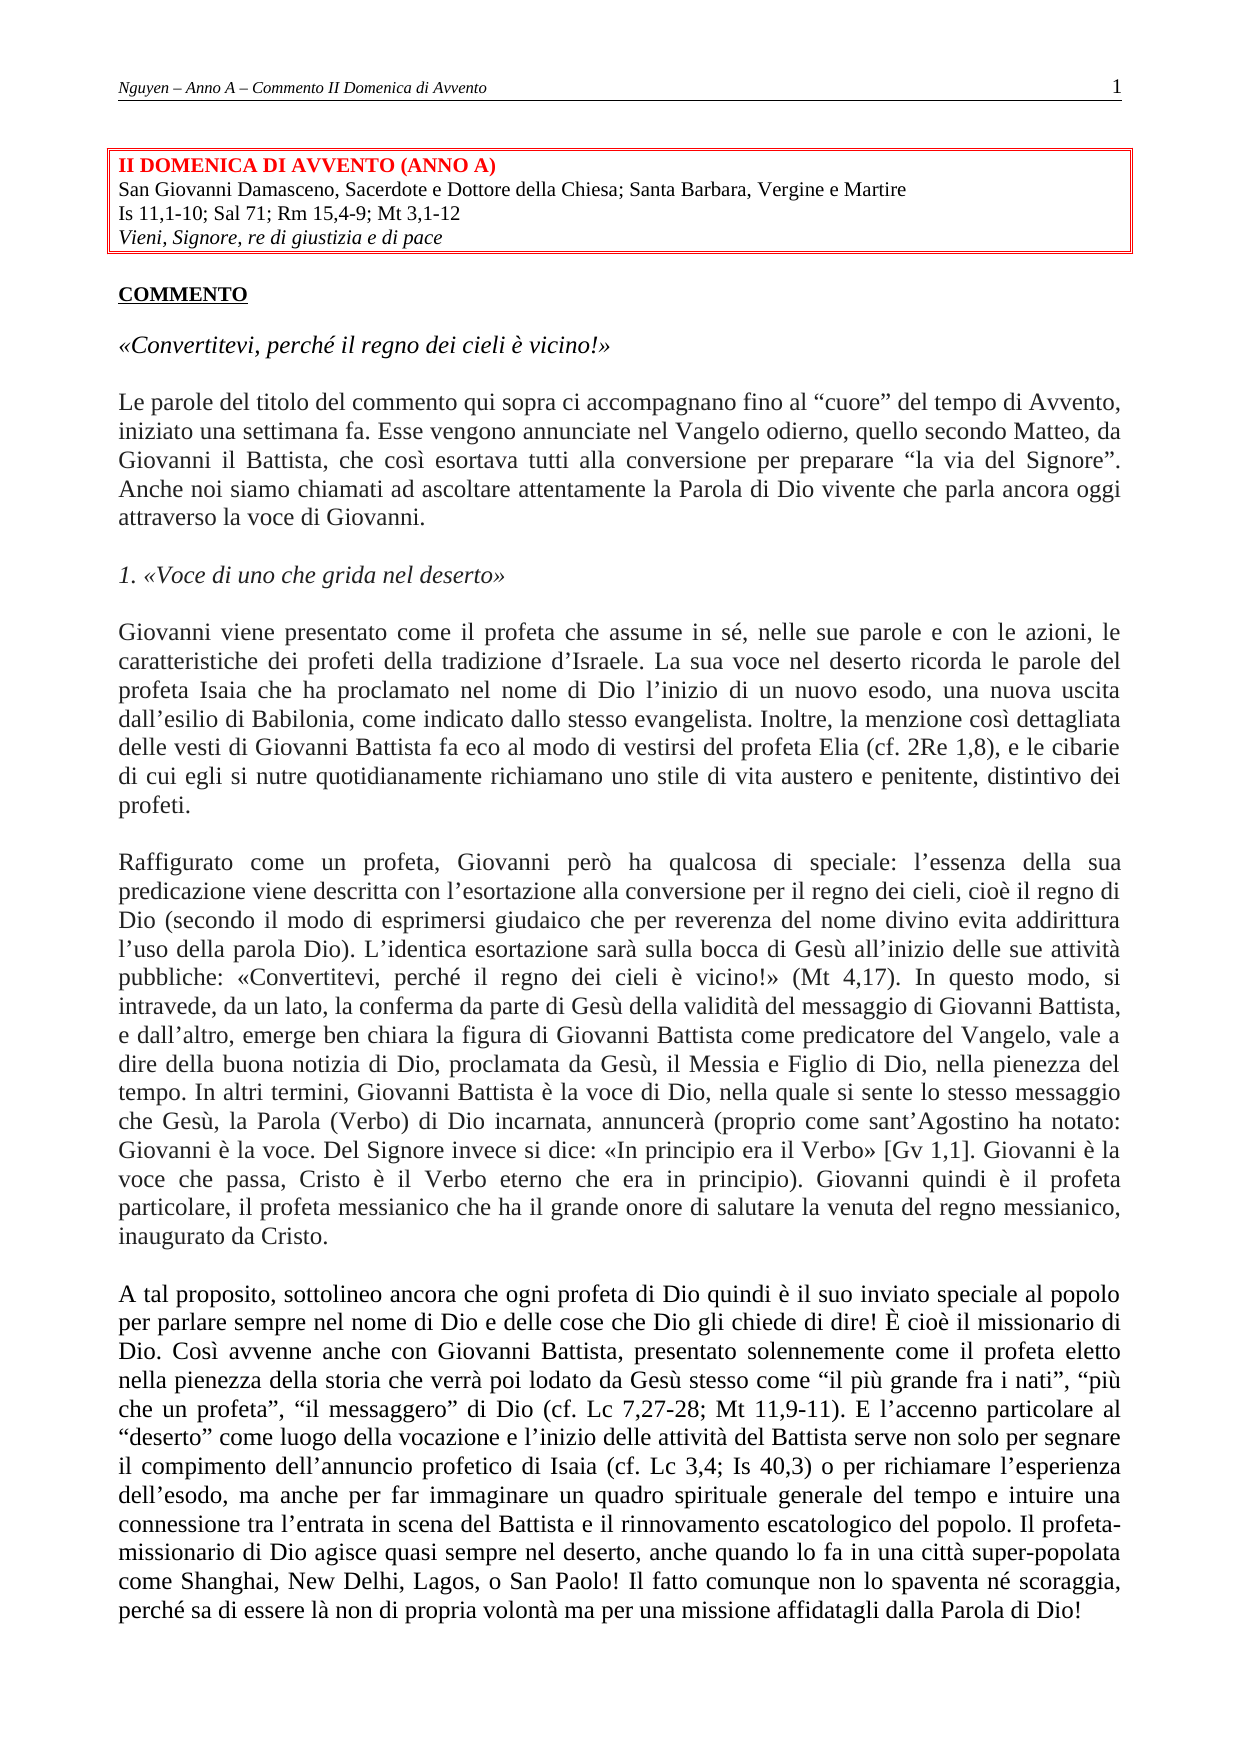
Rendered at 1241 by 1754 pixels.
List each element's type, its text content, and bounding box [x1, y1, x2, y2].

text Giovanni viene presentato come il profeta che assume in sé, nelle sue parole e con le azioni, le caratteristiche dei profeti della tradizione d’Israele. La sua voce nel deserto ricorda le parole del profeta Isaia che ha proclamato nel nome di Dio l’inizio di un nuovo esodo, una nuova uscita dall’esilio di Babilonia, come indicato dallo stesso evangelista. Inoltre, la menzione così dettagliata delle vesti di Giovanni Battista fa eco al modo di vestirsi del profeta Elia (cf. 2Re 1,8), e le cibarie di cui egli si nutre quotidianamente richiamano uno stile di vita austero e penitente, distintivo dei profeti. [118, 617, 1122, 819]
text San Giovanni Damasceno, Sacerdote e Dottore della Chiesa; Santa Barbara, Vergine e Martire [118, 177, 1122, 201]
text Raffigurato come un profeta, Giovanni però ha qualcosa di speciale: l’essenza della sua predicazione viene descritta con l’esortazione alla conversione per il regno dei cieli, cioè il regno di Dio (secondo il modo di esprimersi giudaico che per reverenza del nome divino evita addirittura l’uso della parola Dio). L’identica esortazione sarà sulla bocca di Gesù all’inizio delle sue attività pubbliche: «Convertitevi, perché il regno dei cieli è vicino!» (Mt 4,17). In questo modo, si intravede, da un lato, la conferma da parte di Gesù della validità del messaggio di Giovanni Battista, e dall’altro, emerge ben chiara la figura di Giovanni Battista come predicatore del Vangelo, vale a dire della buona notizia di Dio, proclamata da Gesù, il Messia e Figlio di Dio, nella pienezza del tempo. In altri termini, Giovanni Battista è la voce di Dio, nella quale si sente lo stesso messaggio che Gesù, la Parola (Verbo) di Dio incarnata, annuncerà (proprio come sant’Agostino ha notato: Giovanni è la voce. Del Signore invece si dice: «In principio era il Verbo» [Gv 1,1]. Giovanni è la voce che passa, Cristo è il Verbo eterno che era in principio). Giovanni quindi è il profeta particolare, il profeta messianico che ha il grande onore di salutare la venuta del regno messianico, inaugurato da Cristo. [118, 847, 1122, 1250]
text Vieni, Signore, re di giustizia e di pace [110, 220, 1130, 251]
text «Convertitevi, perché il regno dei cieli è vicino!» [118, 330, 1122, 359]
text 1. «Voce di uno che grida nel deserto» [118, 560, 1122, 589]
text Le parole del titolo del commento qui sopra ci accompagnano fino al “cuore” del tempo di Avvento, iniziato una settimana fa. Esse vengono annunciate nel Vangelo odierno, quello secondo Matteo, da Giovanni il Battista, che così esortava tutti alla conversione per preparare “la via del Signore”. Anche noi siamo chiamati ad ascoltare attentamente la Parola di Dio vivente che parla ancora oggi attraverso la voce di Giovanni. [118, 387, 1122, 531]
text COMMENTO [118, 282, 1122, 306]
text II DOMENICA DI AVVENTO (ANNO A) [110, 151, 1130, 177]
text A tal proposito, sottolineo ancora che ogni profeta di Dio quindi è il suo inviato speciale al popolo per parlare sempre nel nome di Dio e delle cose che Dio gli chiede di dire! È cioè il missionario di Dio. Così avvenne anche con Giovanni Battista, presentato solennemente come il profeta eletto nella pienezza della storia che verrà poi lodato da Gesù stesso come “il più grande fra i nati”, “più che un profeta”, “il messaggero” di Dio (cf. Lc 7,27-28; Mt 11,9-11). E l’accenno particolare al “deserto” come luogo della vocazione e l’inizio delle attività del Battista serve non solo per segnare il compimento dell’annuncio profetico di Isaia (cf. Lc 3,4; Is 40,3) o per richiamare l’esperienza dell’esodo, ma anche per far immaginare un quadro spirituale generale del tempo e intuire una connessione tra l’entrata in scena del Battista e il rinnovamento escatologico del popolo. Il profeta-missionario di Dio agisce quasi sempre nel deserto, anche quando lo fa in una città super-popolata come Shanghai, New Delhi, Lagos, o San Paolo! Il fatto comunque non lo spaventa né scoraggia, perché sa di essere là non di propria volontà ma per una missione affidatagli dalla Parola di Dio! [118, 1279, 1122, 1624]
text Is 11,1-10; Sal 71; Rm 15,4-9; Mt 3,1-12 [118, 201, 1122, 220]
